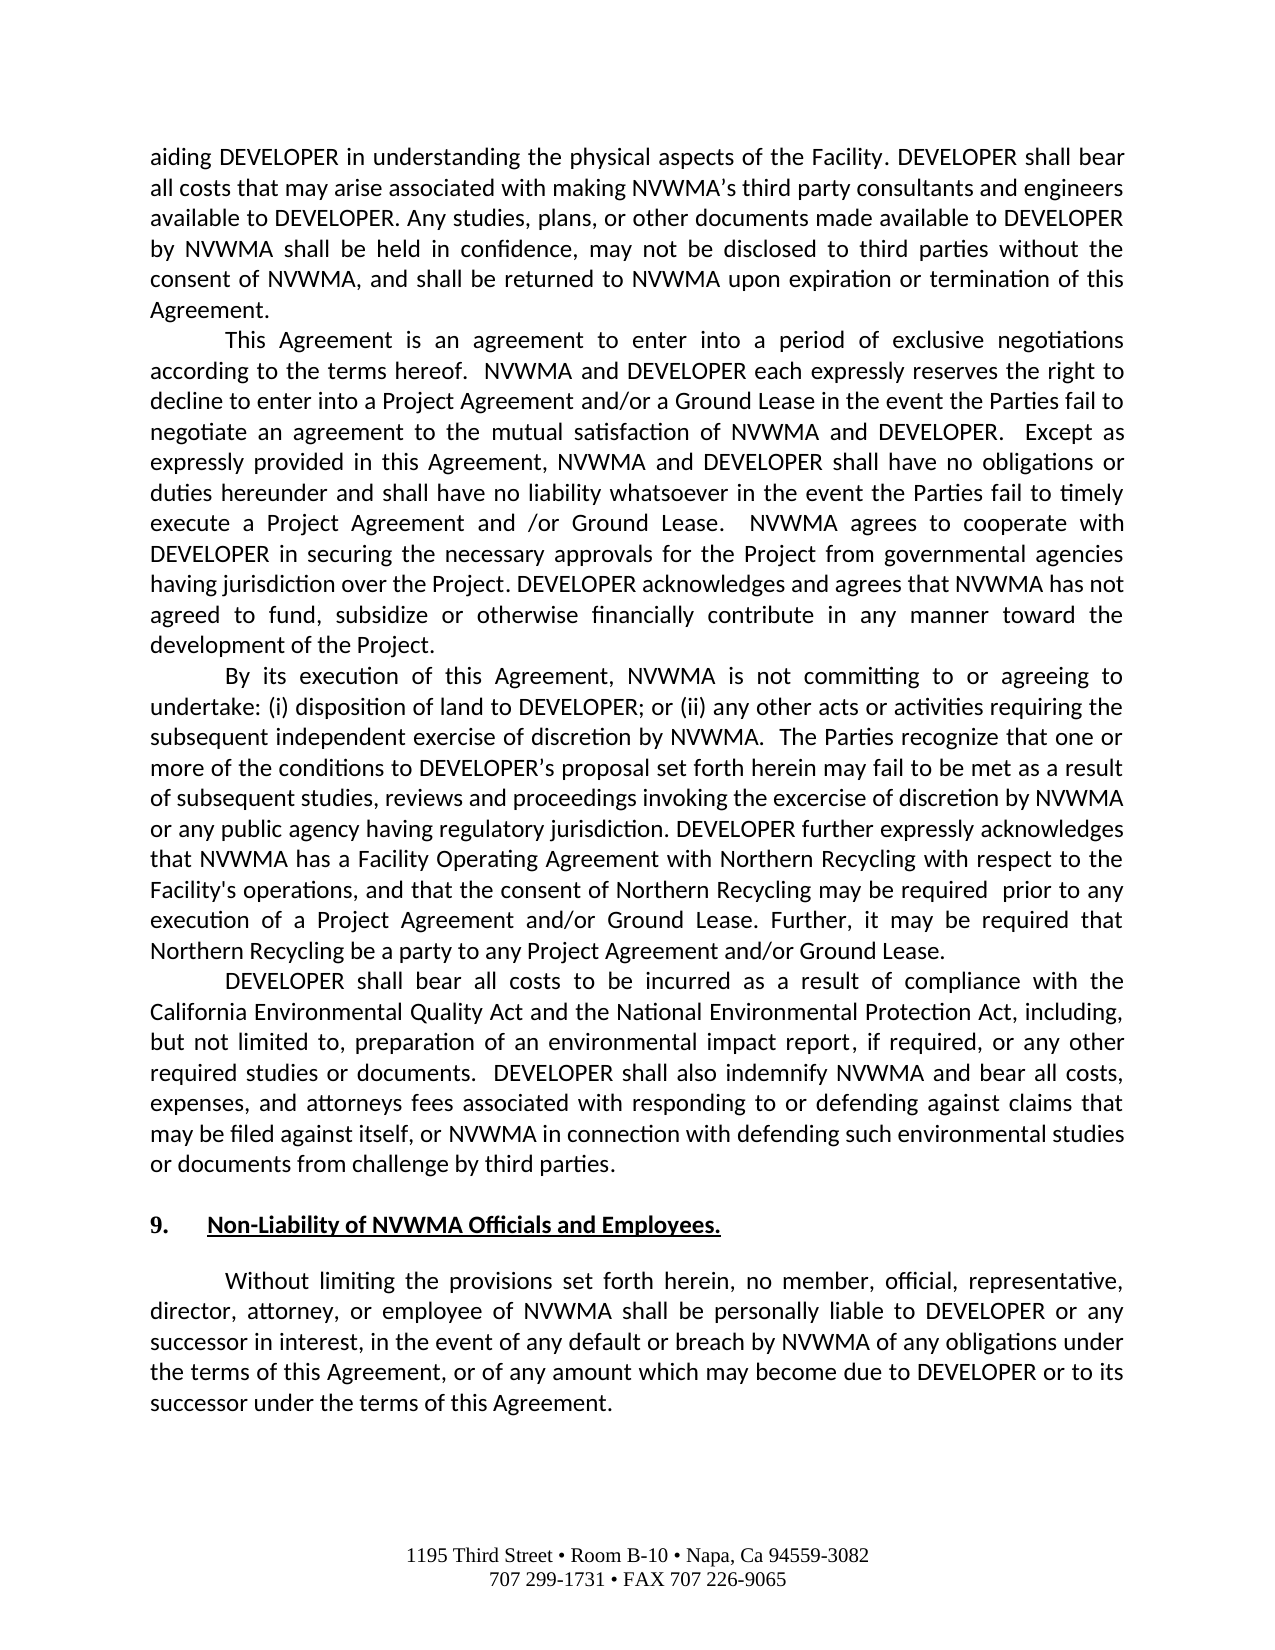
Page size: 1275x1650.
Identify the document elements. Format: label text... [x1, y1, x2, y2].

list Non-Liability of NVWMA Officials and Employees. [150, 1209, 1125, 1240]
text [150, 141, 1125, 324]
text Without limiting the provisions set forth herein, no member, official, representative, director, attorney, or employee of NVWMA shall be personally liable to DEVELOPER or any successor in interest, in the event of any default or breach by NVWMA of any obligations under the terms of this Agreement, or of any amount which may become due to DEVELOPER or to its successor under the terms of this Agreement. [150, 1265, 1125, 1418]
text This Agreement is an agreement to enter into a period of exclusive negotiations according to the terms hereof. NVWMA and DEVELOPER each expressly reserves the right to decline to enter into a Project Agreement and/or a Ground Lease in the event the Parties fail to negotiate an agreement to the mutual satisfaction of NVWMA and DEVELOPER. Except as expressly provided in this Agreement, NVWMA and DEVELOPER shall have no obligations or duties hereunder and shall have no liability whatsoever in the event the Parties fail to timely execute a Project Agreement and /or Ground Lease. NVWMA agrees to cooperate with DEVELOPER in securing the necessary approvals for the Project from governmental agencies having jurisdiction over the Project. DEVELOPER acknowledges and agrees that NVWMA has not agreed to fund, subsidize or otherwise financially contribute in any manner toward the development of the Project. [150, 324, 1125, 660]
text DEVELOPER shall bear all costs to be incurred as a result of compliance with the California Environmental Quality Act and the National Environmental Protection Act, including, but not limited to, preparation of an environmental impact report, if required, or any other required studies or documents. DEVELOPER shall also indemnify NVWMA and bear all costs, expenses, and attorneys fees associated with responding to or defending against claims that may be filed against itself, or NVWMA in connection with defending such environmental studies or documents from challenge by third parties. [150, 965, 1125, 1179]
text By its execution of this Agreement, NVWMA is not committing to or agreeing to undertake: (i) disposition of land to DEVELOPER; or (ii) any other acts or activities requiring the subsequent independent exercise of discretion by NVWMA. The Parties recognize that one or more of the conditions to DEVELOPER’s proposal set forth herein may fail to be met as a result of subsequent studies, reviews and proceedings invoking the excercise of discretion by NVWMA or any public agency having regulatory jurisdiction. DEVELOPER further expressly acknowledges that NVWMA has a Facility Operating Agreement with Northern Recycling with respect to the Facility's operations, and that the consent of Northern Recycling may be required prior to any execution of a Project Agreement and/or Ground Lease. Further, it may be required that Northern Recycling be a party to any Project Agreement and/or Ground Lease. [150, 660, 1125, 965]
